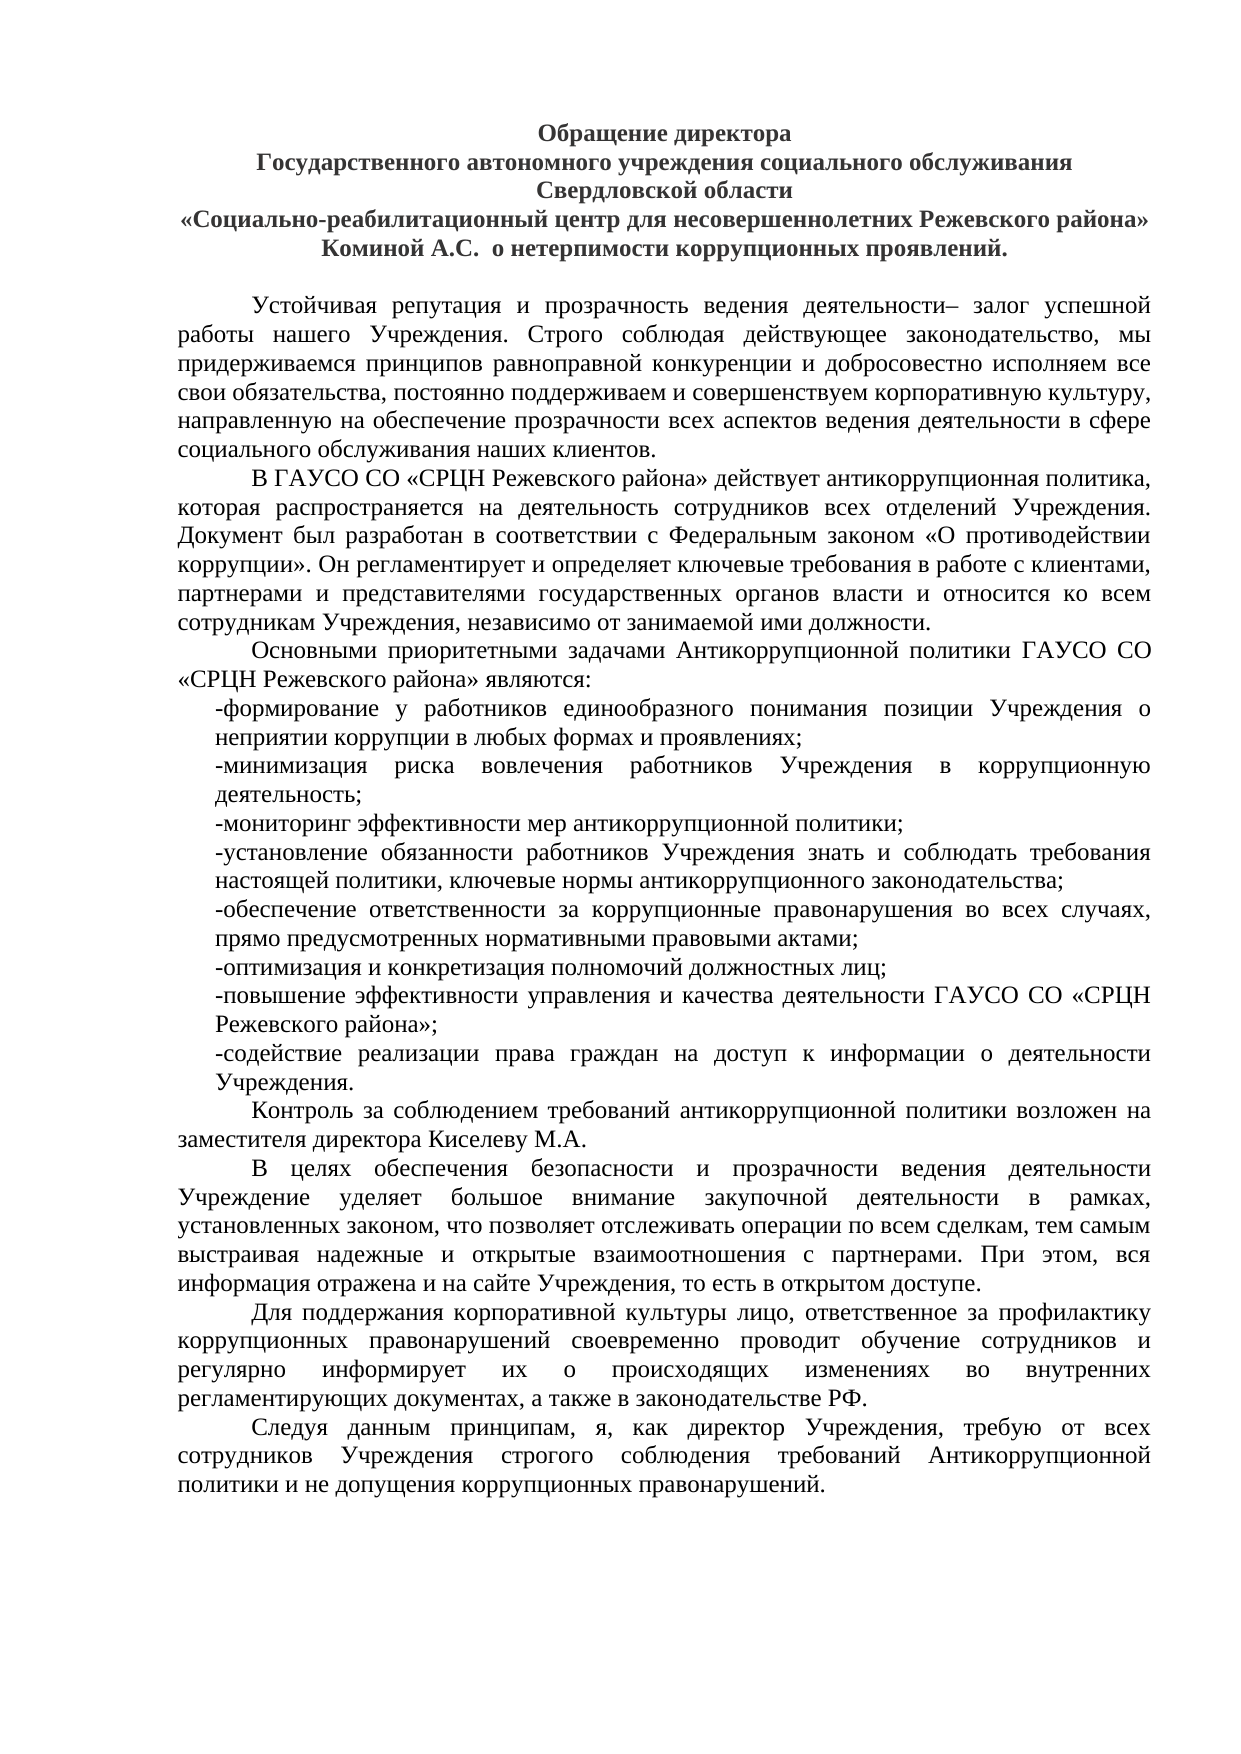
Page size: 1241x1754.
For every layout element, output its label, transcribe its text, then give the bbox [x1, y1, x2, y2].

text Обращение директора [177, 118, 1152, 147]
text -обеспечение ответственности за коррупционные правонарушения во всех случаях, прямо предусмотренных нормативными правовыми актами; [215, 894, 1152, 952]
text -установление обязанности работников Учреждения знать и соблюдать требования настоящей политики, ключевые нормы антикоррупционного законодательства; [215, 837, 1152, 894]
text -формирование у работников единообразного понимания позиции Учреждения о неприятии коррупции в любых формах и проявлениях; [215, 693, 1152, 751]
text -повышение эффективности управления и качества деятельности ГАУСО СО «СРЦН Режевского района»; [215, 981, 1152, 1038]
text -оптимизация и конкретизация полномочий должностных лиц; [215, 952, 1152, 981]
text Для поддержания корпоративной культуры лицо, ответственное за профилактику коррупционных правонарушений своевременно проводит обучение сотрудников и регулярно информирует их о происходящих изменениях во внутренних регламентирующих документах, а также в законодательстве РФ. [177, 1297, 1152, 1412]
text «Социально-реабилитационный центр для несовершеннолетних Режевского района» Коминой А.С. о нетерпимости коррупционных проявлений. [177, 204, 1152, 262]
text Государственного автономного учреждения социального обслуживания Свердловской области [177, 147, 1152, 204]
text -минимизация риска вовлечения работников Учреждения в коррупционную деятельность; [215, 751, 1152, 808]
text Следуя данным принципам, я, как директор Учреждения, требую от всех сотрудников Учреждения строгого соблюдения требований Антикоррупционной политики и не допущения коррупционных правонарушений. [177, 1412, 1152, 1498]
text Устойчивая репутация и прозрачность ведения деятельности– залог успешной работы нашего Учреждения. Строго соблюдая действующее законодательство, мы придерживаемся принципов равноправной конкуренции и добросовестно исполняем все свои обязательства, постоянно поддерживаем и совершенствуем корпоративную культуру, направленную на обеспечение прозрачности всех аспектов ведения деятельности в сфере социального обслуживания наших клиентов. [177, 291, 1152, 463]
text Контроль за соблюдением требований антикоррупционной политики возложен на заместителя директора Киселеву М.А. [177, 1096, 1152, 1153]
text -мониторинг эффективности мер антикоррупционной политики; [215, 808, 1152, 837]
text В целях обеспечения безопасности и прозрачности ведения деятельности Учреждение уделяет большое внимание закупочной деятельности в рамках, установленных законом, что позволяет отслеживать операции по всем сделкам, тем самым выстраивая надежные и открытые взаимоотношения с партнерами. При этом, вся информация отражена и на сайте Учреждения, то есть в открытом доступе. [177, 1153, 1152, 1297]
text -содействие реализации права граждан на доступ к информации о деятельности Учреждения. [215, 1038, 1152, 1096]
text В ГАУСО СО «СРЦН Режевского района» действует антикоррупционная политика, которая распространяется на деятельность сотрудников всех отделений Учреждения. Документ был разработан в соответствии с Федеральным законом «О противодействии коррупции». Он регламентирует и определяет ключевые требования в работе с клиентами, партнерами и представителями государственных органов власти и относится ко всем сотрудникам Учреждения, независимо от занимаемой ими должности. [177, 463, 1152, 636]
text Основными приоритетными задачами Антикоррупционной политики ГАУСО СО «СРЦН Режевского района» являются: [177, 636, 1152, 693]
